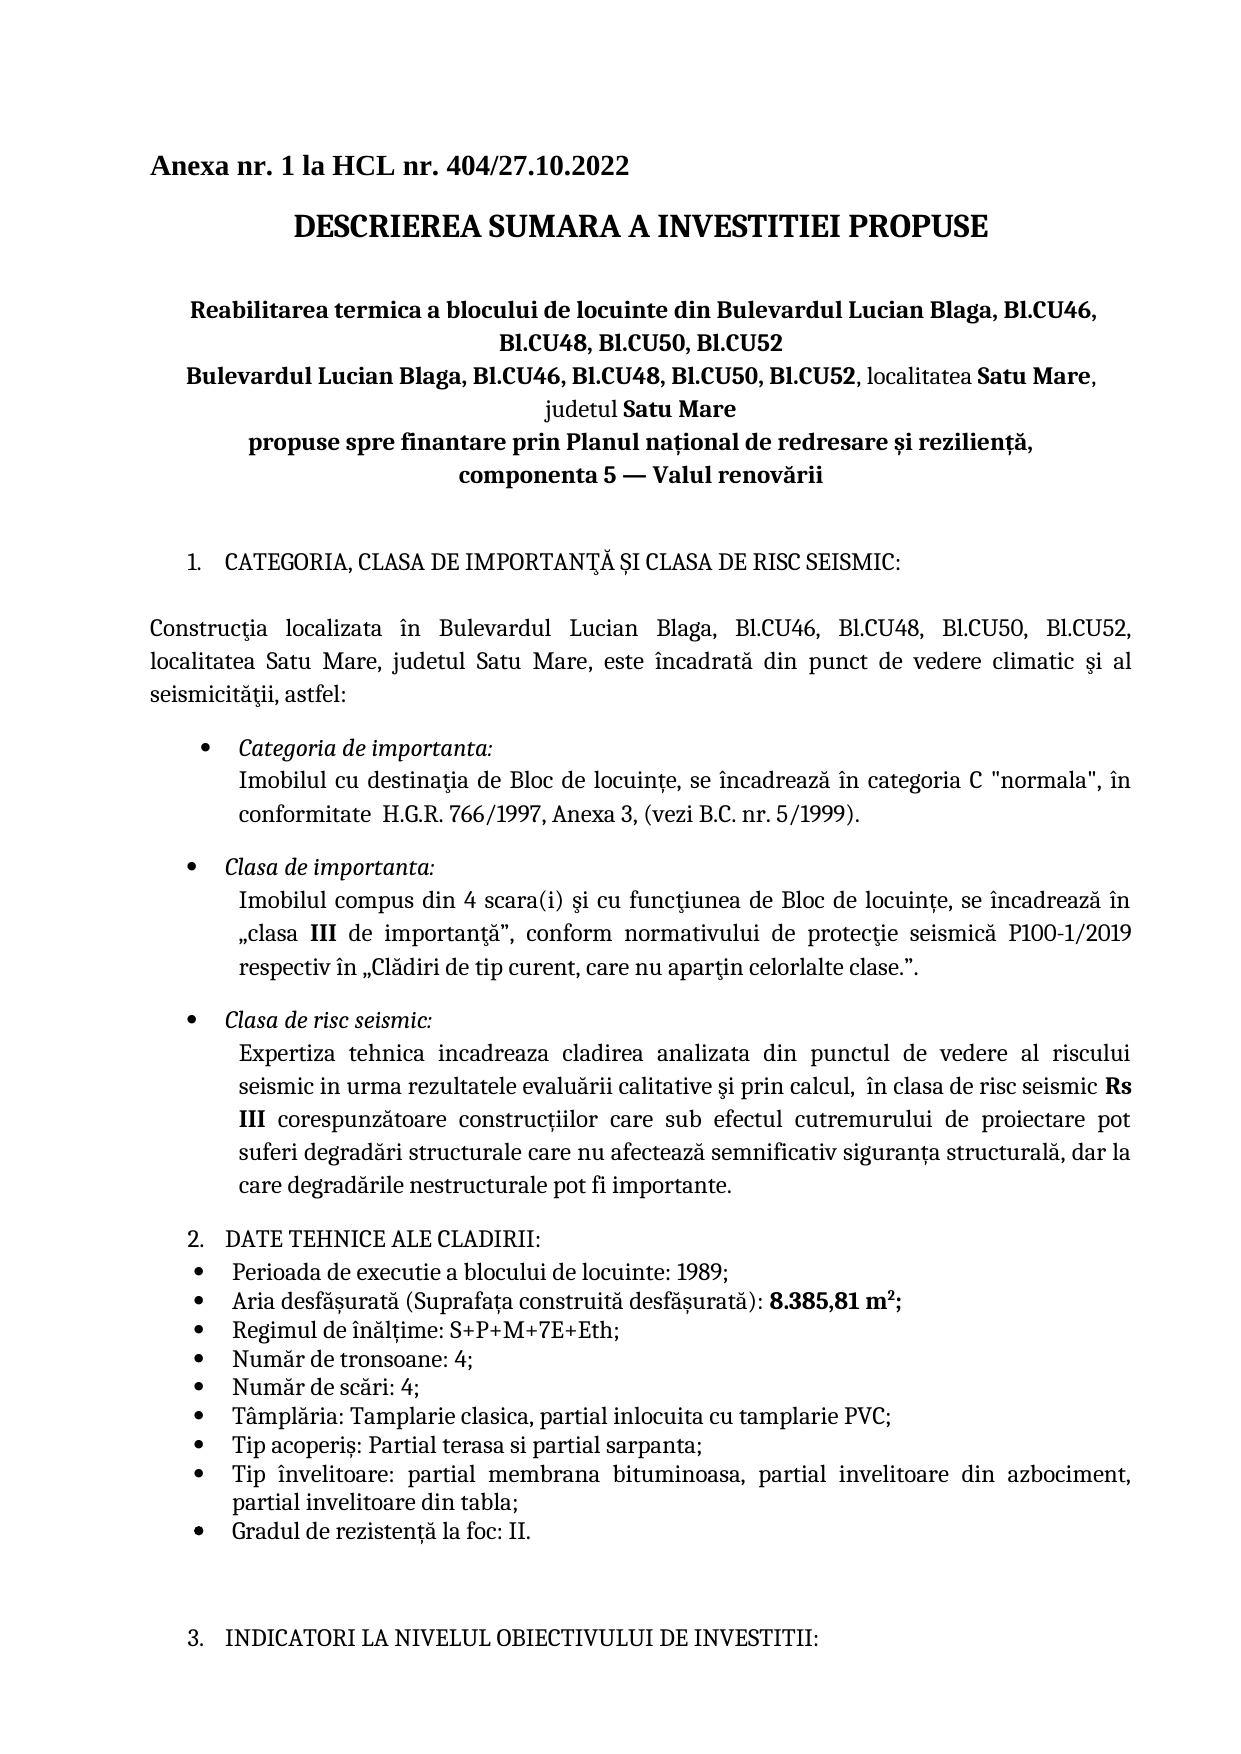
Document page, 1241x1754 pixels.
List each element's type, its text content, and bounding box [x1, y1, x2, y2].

subtitle Clasa de risc seismic: [187, 1006, 1132, 1035]
list Tâmplăria: Tamplarie clasica, partial inlocuita cu tamplarie PVC; [194, 1402, 1132, 1431]
text Construcţia localizata în Bulevardul Lucian Blaga, Bl.CU46, Bl.CU48, Bl.CU50, Bl.CU52, localitatea Satu Mare, judetul Satu Mare, este încadrată din punct de vedere climatic şi al seismicităţii, astfel: [150, 613, 1132, 708]
subtitle CATEGORIA, CLASA DE IMPORTANŢĂ ȘI CLASA DE RISC SEISMIC: [187, 547, 1132, 576]
text Imobilul cu destinaţia de Bloc de locuințe, se încadrează în categoria C "normala", în conformitate H.G.R. 766/1997, Anexa 3, (vezi B.C. nr. 5/1999). [239, 766, 1132, 828]
subtitle INDICATORI LA NIVELUL OBIECTIVULUI DE INVESTITII: [187, 1624, 1132, 1653]
text Expertiza tehnica incadreaza cladirea analizata din punctul de vedere al riscului seismic in urma rezultatele evaluării calitative şi prin calcul, în clasa de risc seismic Rs III corespunzătoare construcțiilor care sub efectul cutremurului de proiectare pot suferi degradări structurale care nu afectează semnificativ siguranța structurală, dar la care degradările nestructurale pot fi importante. [239, 1039, 1132, 1200]
text propuse spre finantare prin Planul național de redresare și reziliență, [150, 428, 1132, 456]
text Reabilitarea termica a blocului de locuinte din Bulevardul Lucian Blaga, Bl.CU46, Bl.CU48, Bl.CU50, Bl.CU52 [150, 296, 1132, 357]
list Perioada de executie a blocului de locuinte: 1989; [194, 1258, 1132, 1287]
text Bulevardul Lucian Blaga, Bl.CU46, Bl.CU48, Bl.CU50, Bl.CU52, localitatea Satu Mare, judetul Satu Mare [150, 362, 1132, 423]
text Anexa nr. 1 la HCL nr. 404/27.10.2022 [150, 148, 1132, 182]
list Număr de tronsoane: 4; [194, 1344, 1132, 1373]
text Imobilul compus din 4 scara(i) şi cu funcţiunea de Bloc de locuințe, se încadrează în „clasa III de importanţă”, conform normativului de protecţie seismică P100-1/2019 respectiv în „Clădiri de tip curent, care nu aparţin celorlalte clase.”. [239, 886, 1132, 981]
subtitle Clasa de importanta: [187, 853, 1132, 882]
list Tip acoperiș: Partial terasa si partial sarpanta; [194, 1431, 1132, 1459]
subtitle DATE TEHNICE ALE CLADIRII: [187, 1225, 1132, 1254]
subtitle Categoria de importanta: [201, 733, 1132, 762]
text DESCRIEREA SUMARA A INVESTITIEI PROPUSE [150, 207, 1132, 246]
list Număr de scări: 4; [194, 1373, 1132, 1402]
list Aria desfășurată (Suprafața construită desfășurată): 8.385,81 m2; [194, 1287, 1132, 1316]
list Gradul de rezistență la foc: II. [194, 1517, 1132, 1546]
text componenta 5 — Valul renovării [150, 461, 1132, 489]
list Regimul de înălțime: S+P+M+7E+Eth; [194, 1316, 1132, 1344]
list Tip învelitoare: partial membrana bituminoasa, partial invelitoare din azbociment, partial invelitoare din tabla; [194, 1459, 1132, 1517]
